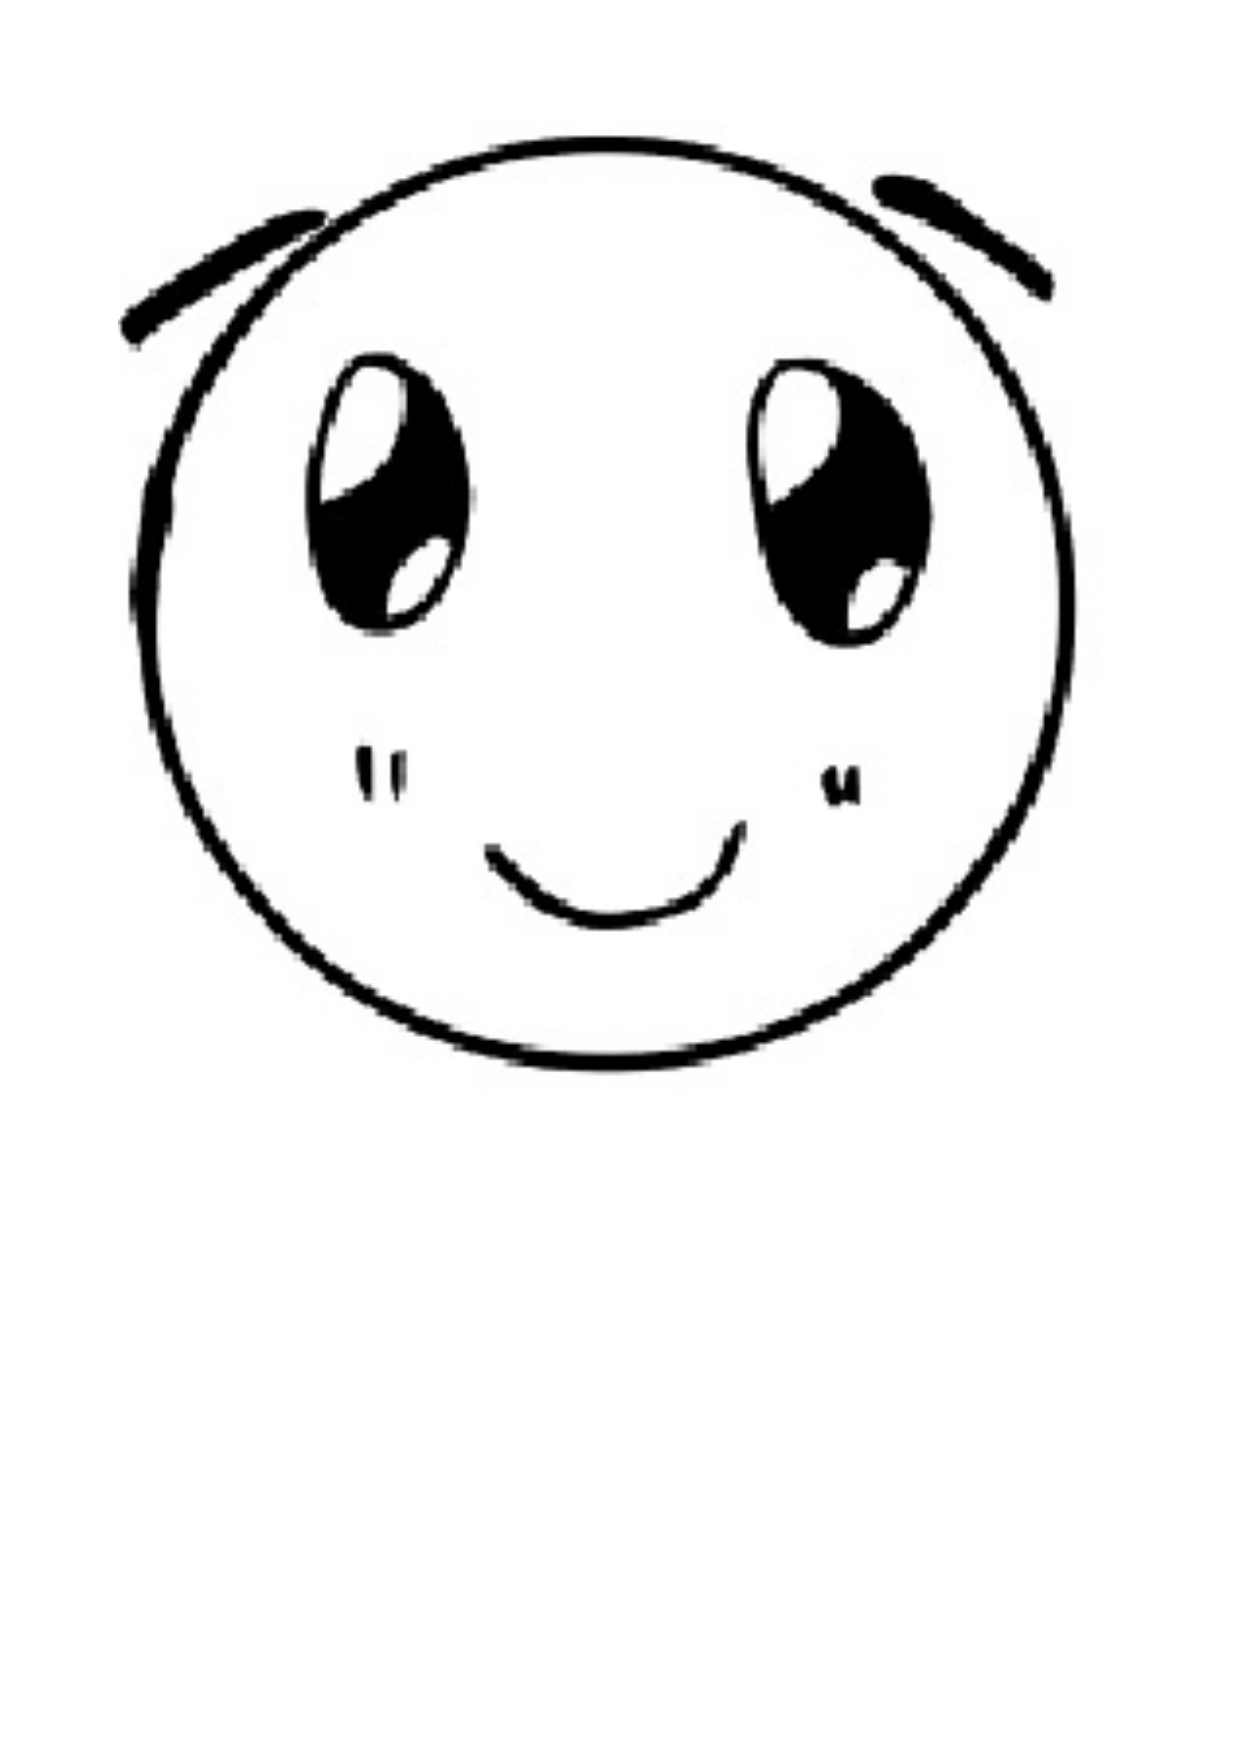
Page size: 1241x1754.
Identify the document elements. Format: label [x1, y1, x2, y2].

picture [118, 118, 1110, 1100]
